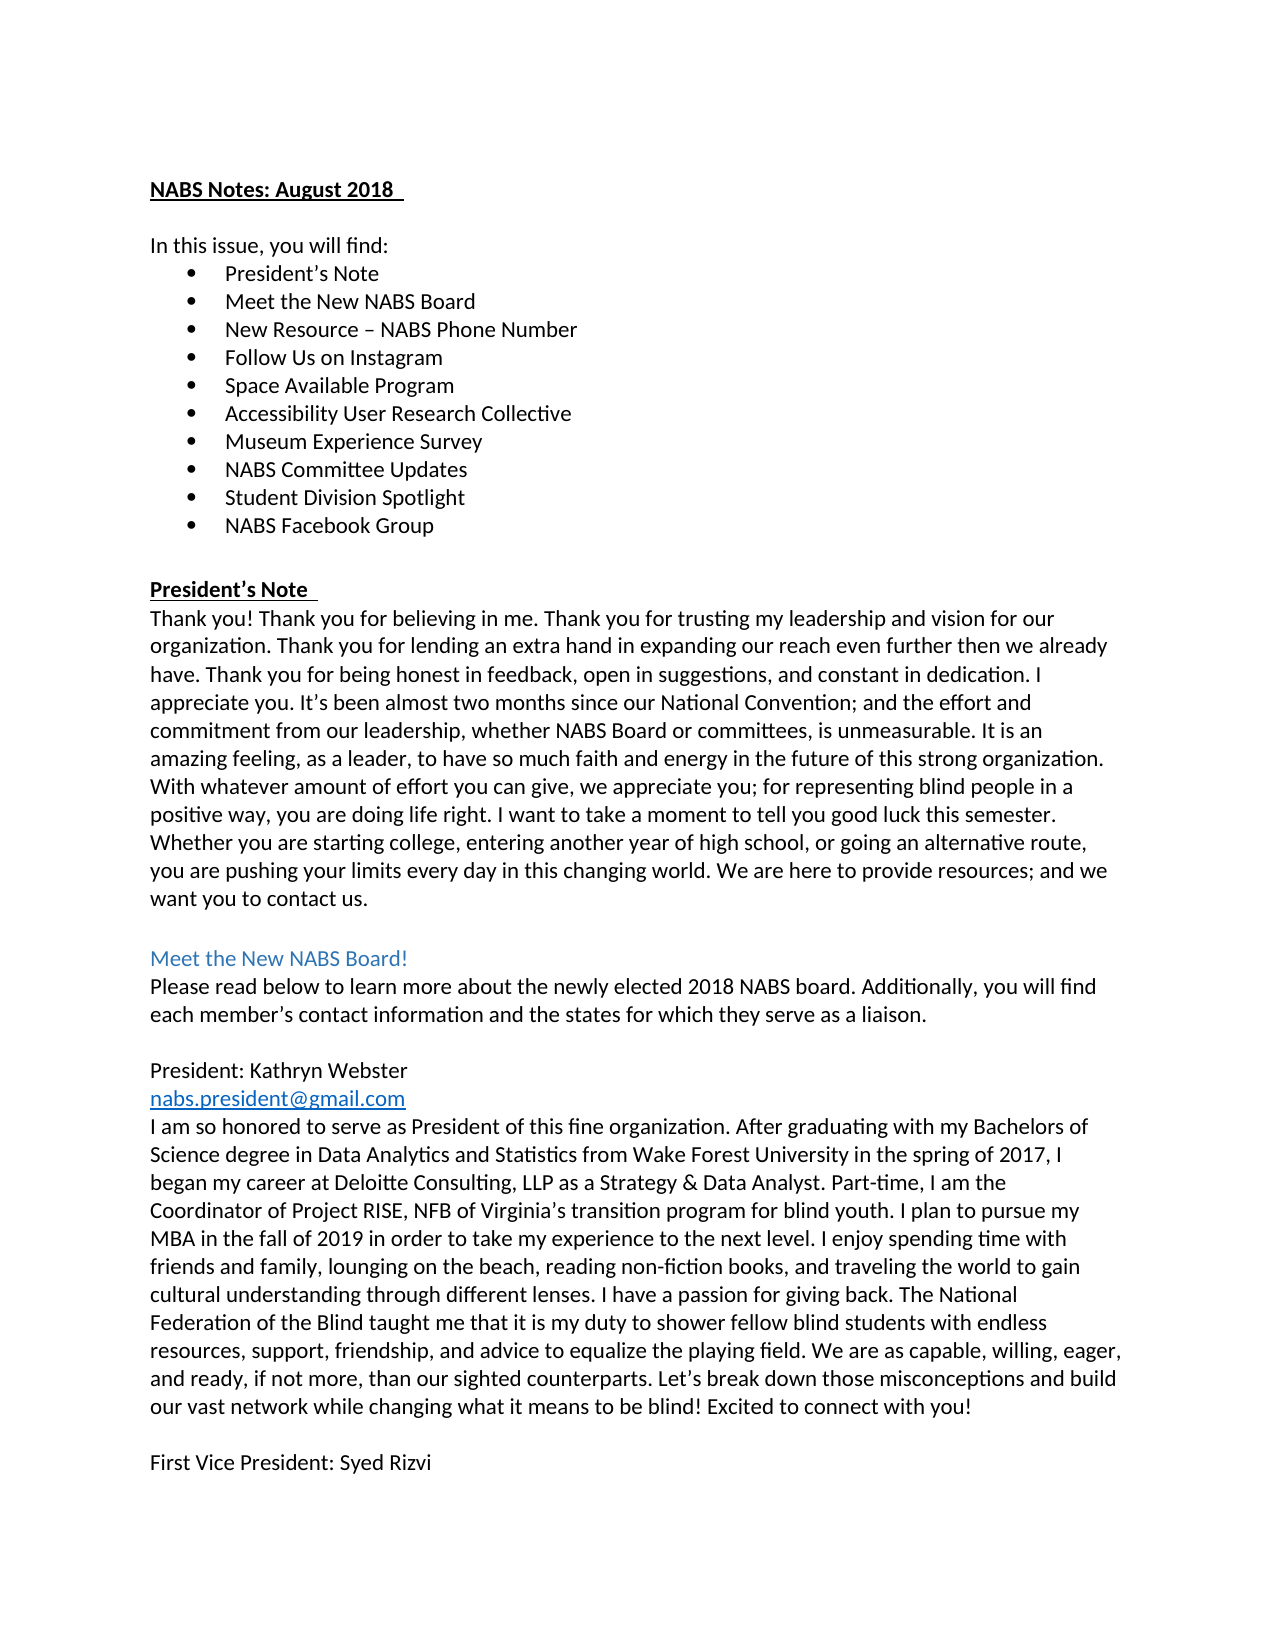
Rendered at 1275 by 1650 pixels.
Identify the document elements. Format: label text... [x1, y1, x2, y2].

subtitle President’s Note [150, 576, 1125, 604]
text Please read below to learn more about the newly elected 2018 NABS board. Additionally, you will find each member’s contact information and the states for which they serve as a liaison. [150, 972, 1125, 1028]
text First Vice President: Syed Rizvi [150, 1448, 1125, 1476]
list NABS Committee Updates [187, 455, 1125, 483]
text Thank you! Thank you for believing in me. Thank you for trusting my leadership and vision for our organization. Thank you for lending an extra hand in expanding our reach even further then we already have. Thank you for being honest in feedback, open in suggestions, and constant in dedication. I appreciate you. It’s been almost two months since our National Convention; and the effort and commitment from our leadership, whether NABS Board or committees, is unmeasurable. It is an amazing feeling, as a leader, to have so much faith and energy in the future of this strong organization. With whatever amount of effort you can give, we appreciate you; for representing blind people in a positive way, you are doing life right. I want to take a moment to tell you good luck this semester. Whether you are starting college, entering another year of high school, or going an alternative route, you are pushing your limits every day in this changing world. We are here to provide resources; and we want you to contact us. [150, 604, 1125, 912]
list Accessibility User Research Collective [187, 399, 1125, 427]
list Space Available Program [187, 371, 1125, 399]
list New Resource – NABS Phone Number [187, 315, 1125, 343]
list Museum Experience Survey [187, 427, 1125, 455]
subtitle In this issue, you will find: [150, 231, 1125, 259]
list Meet the New NABS Board [187, 287, 1125, 315]
list President’s Note [187, 259, 1125, 287]
list Student Division Spotlight [187, 483, 1125, 511]
list Follow Us on Instagram [187, 343, 1125, 371]
text President: Kathryn Webster [150, 1056, 1125, 1084]
text I am so honored to serve as President of this fine organization. After graduating with my Bachelors of Science degree in Data Analytics and Statistics from Wake Forest University in the spring of 2017, I began my career at Deloitte Consulting, LLP as a Strategy & Data Analyst. Part-time, I am the Coordinator of Project RISE, NFB of Virginia’s transition program for blind youth. I plan to pursue my MBA in the fall of 2019 in order to take my experience to the next level. I enjoy spending time with friends and family, lounging on the beach, reading non-fiction books, and traveling the world to gain cultural understanding through different lenses. I have a passion for giving back. The National Federation of the Blind taught me that it is my duty to shower fellow blind students with endless resources, support, friendship, and advice to equalize the playing field. We are as capable, willing, eager, and ready, if not more, than our sighted counterparts. Let’s break down those misconceptions and build our vast network while changing what it means to be blind! Excited to connect with you! [150, 1112, 1125, 1420]
subtitle NABS Notes: August 2018 [150, 175, 1125, 203]
text nabs.president@gmail.com [150, 1084, 1125, 1112]
subtitle Meet the New NABS Board! [150, 944, 1125, 972]
list NABS Facebook Group [187, 511, 1125, 539]
